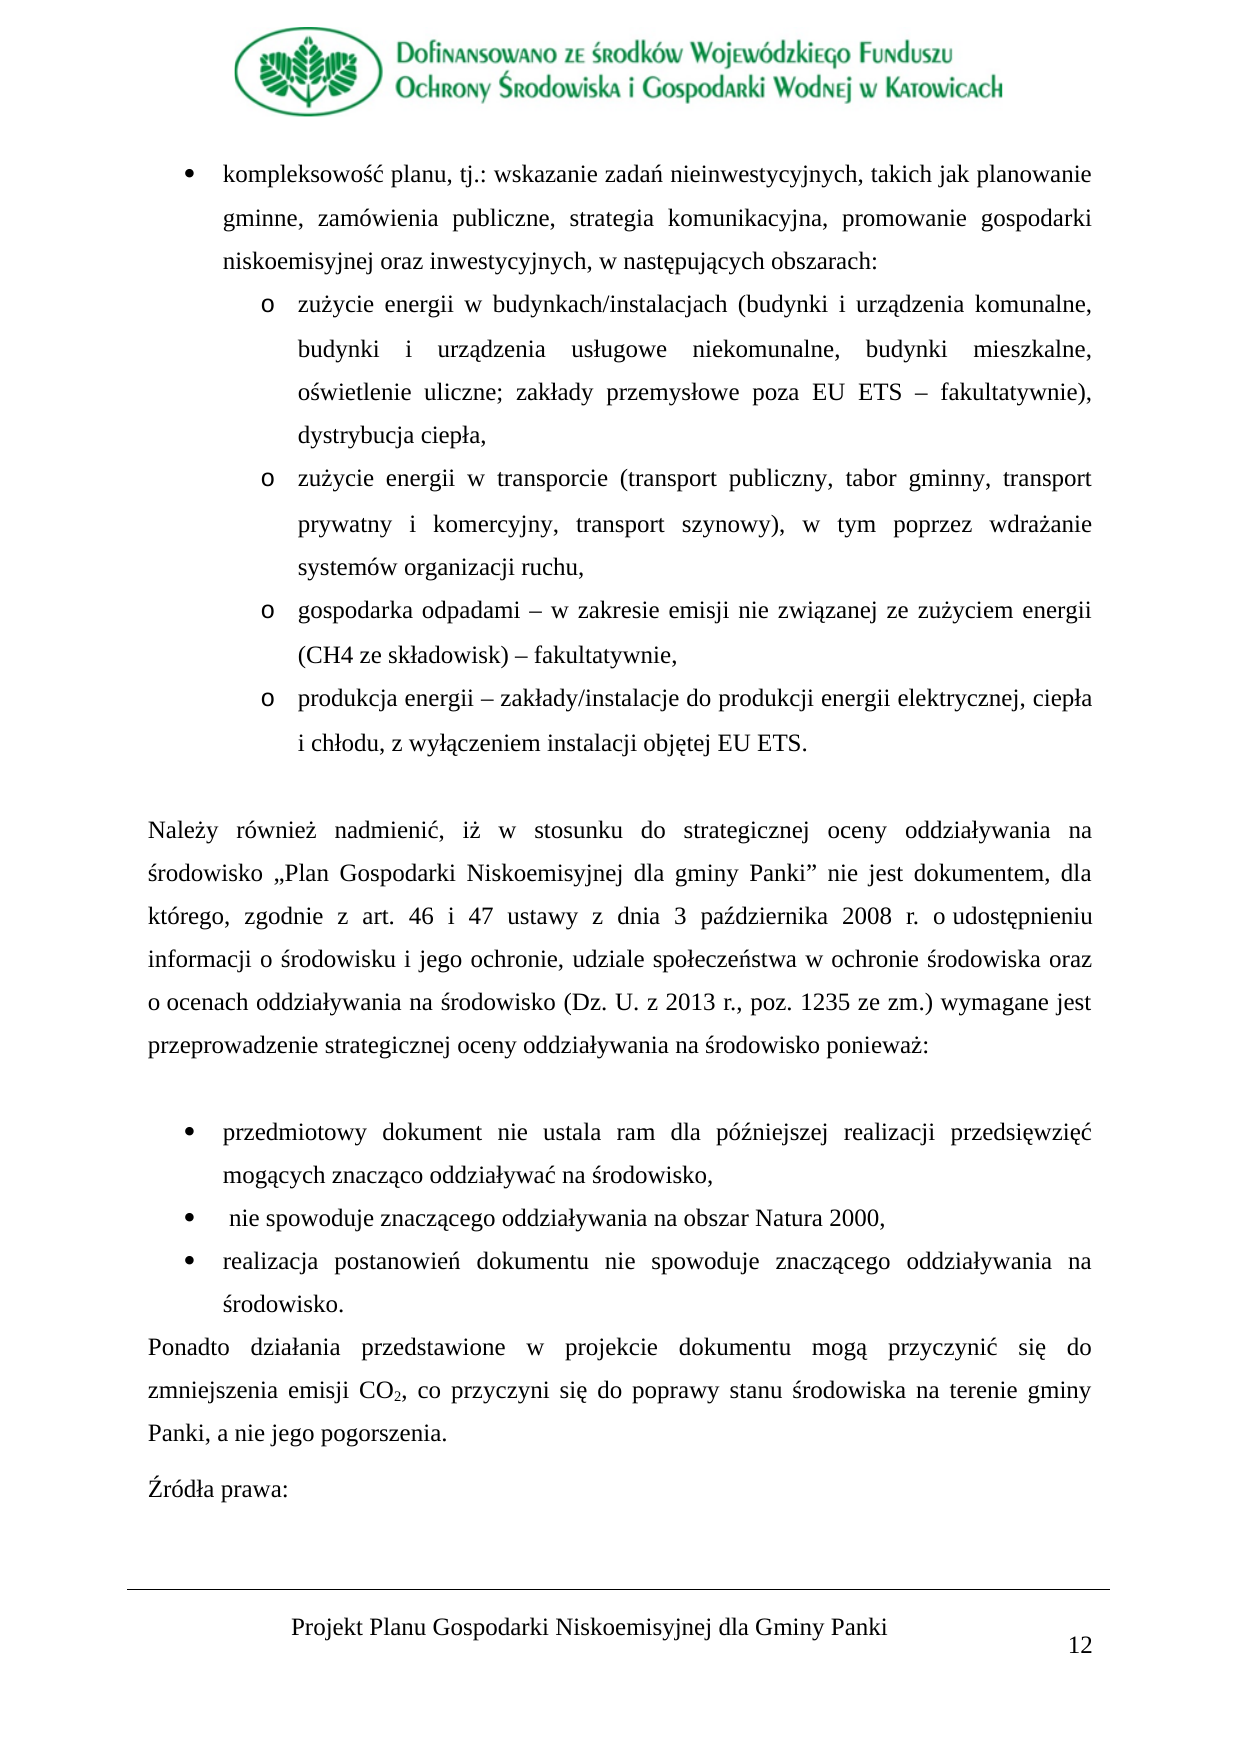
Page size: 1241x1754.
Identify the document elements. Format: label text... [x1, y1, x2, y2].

list przedmiotowy dokument nie ustala ram dla późniejszej realizacji przedsięwzięć mogących znacząco oddziaływać na środowisko, [185, 1117, 1093, 1188]
list zużycie energii w budynkach/instalacjach (budynki i urządzenia komunalne, budynki i urządzenia usługowe niekomunalne, budynki mieszkalne, oświetlenie uliczne; zakłady przemysłowe poza EU ETS – fakultatywnie), dystrybucja ciepła, [260, 289, 1093, 449]
list zużycie energii w transporcie (transport publiczny, tabor gminny, transport prywatny i komercyjny, transport szynowy), w tym poprzez wdrażanie systemów organizacji ruchu, [260, 463, 1093, 581]
picture [234, 27, 1006, 119]
list produkcja energii – zakłady/instalacje do produkcji energii elektrycznej, ciepła i chłodu, z wyłączeniem instalacji objętej EU ETS. [260, 683, 1093, 757]
text Należy również nadmienić, iż w stosunku do strategicznej oceny oddziaływania na środowisko „Plan Gospodarki Niskoemisyjnej dla gminy Panki” nie jest dokumentem, dla którego, zgodnie z art. 46 i 47 ustawy z dnia 3 października 2008 r. o udostępnieniu informacji o środowisku i jego ochronie, udziale społeczeństwa w ochronie środowiska oraz o ocenach oddziaływania na środowisko (Dz. U. z 2013 r., poz. 1235 ze zm.) wymagane jest przeprowadzenie strategicznej oceny oddziaływania na środowisko ponieważ: [148, 815, 1093, 1059]
text Ponadto działania przedstawione w projekcie dokumentu mogą przyczynić się do zmniejszenia emisji CO2, co przyczyni się do poprawy stanu środowiska na terenie gminy Panki, a nie jego pogorszenia. [148, 1332, 1093, 1447]
text Źródła prawa: [148, 1474, 1093, 1503]
list gospodarka odpadami – w zakresie emisji nie związanej ze zużyciem energii (CH4 ze składowisk) – fakultatywnie, [260, 595, 1093, 669]
list nie spowoduje znaczącego oddziaływania na obszar Natura 2000, [185, 1203, 1093, 1232]
list realizacja postanowień dokumentu nie spowoduje znaczącego oddziaływania na środowisko. [185, 1246, 1093, 1318]
list kompleksowość planu, tj.: wskazanie zadań nieinwestycyjnych, takich jak planowanie gminne, zamówienia publiczne, strategia komunikacyjna, promowanie gospodarki niskoemisyjnej oraz inwestycyjnych, w następujących obszarach: [185, 159, 1093, 274]
